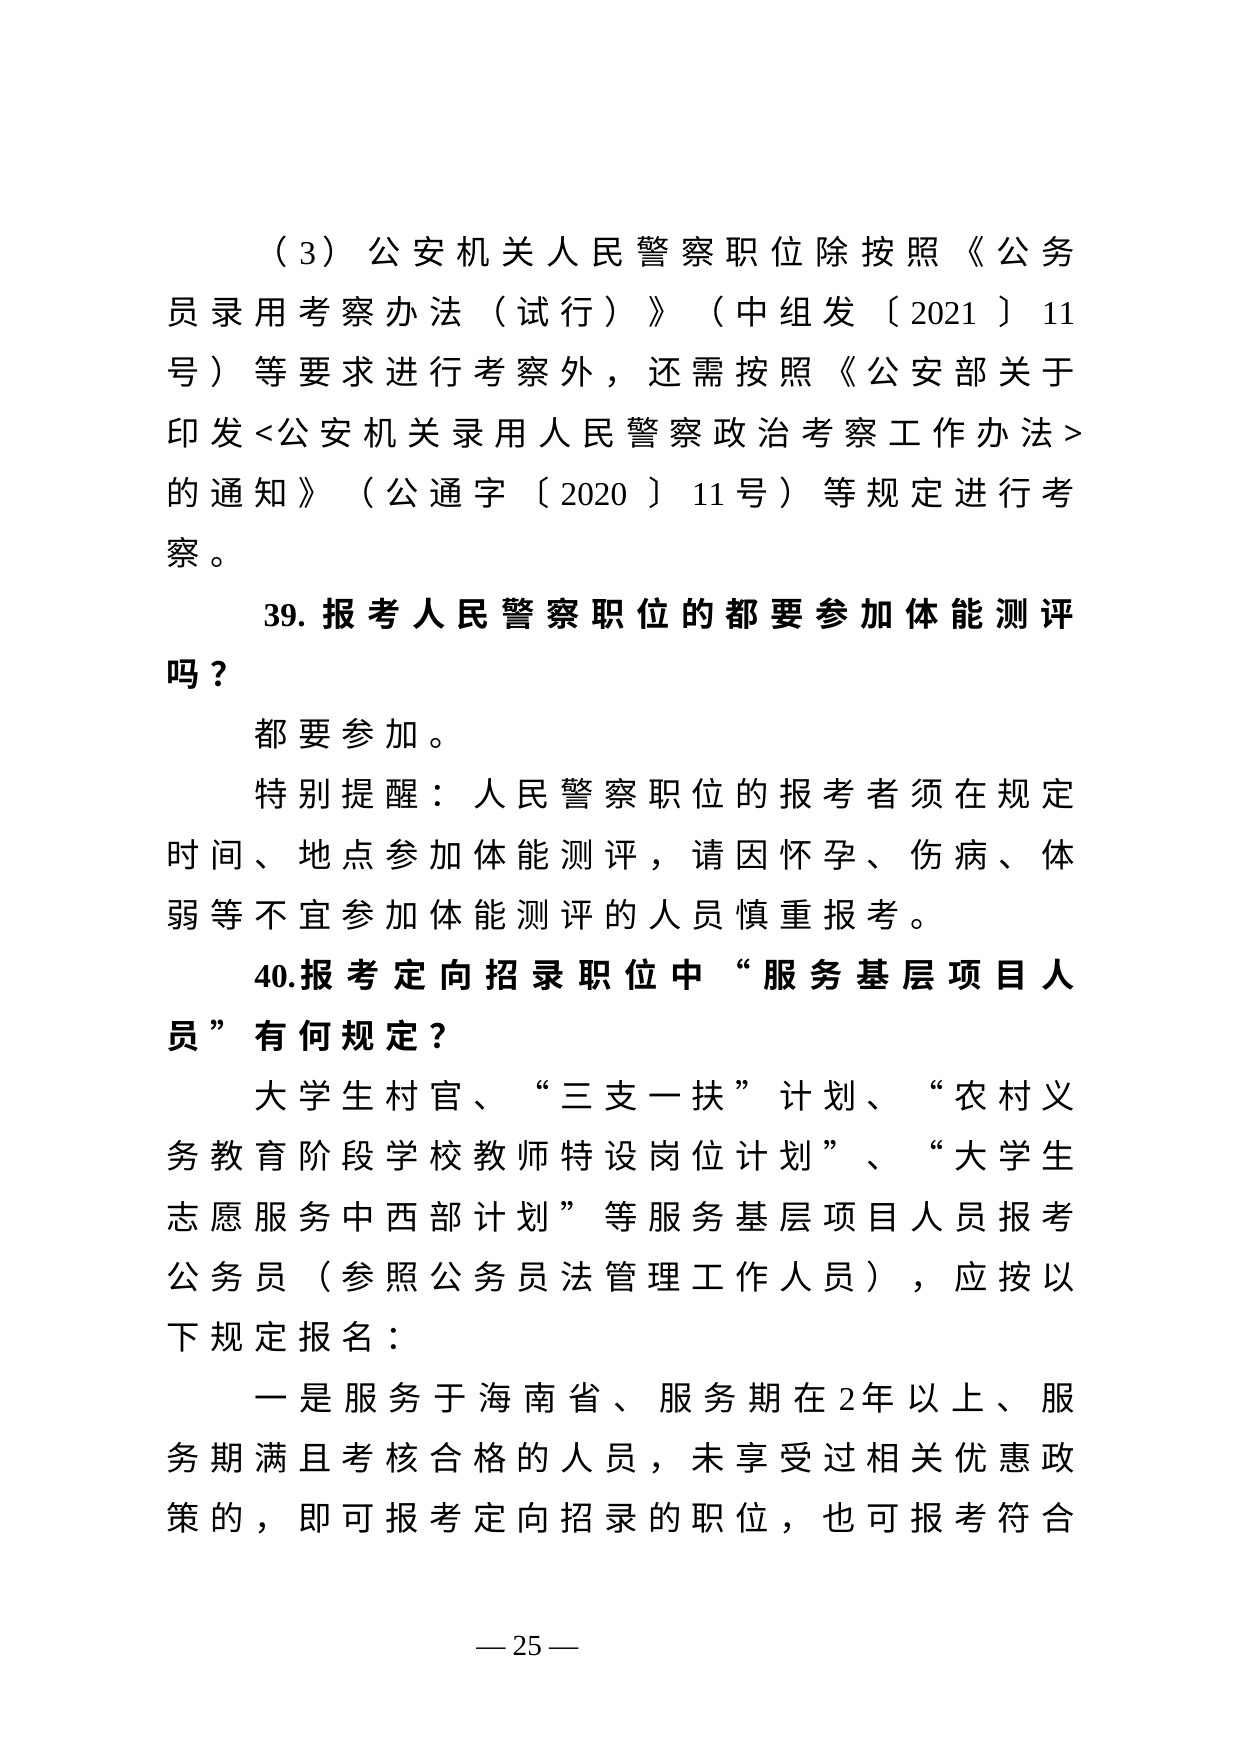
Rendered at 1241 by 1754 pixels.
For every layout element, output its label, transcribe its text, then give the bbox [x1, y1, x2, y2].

text 39.报考人民警察职位的都要参加体能测评吗？ [167, 581, 1085, 702]
text 40.报考定向招录职位中“服务基层项目人员”有何规定？ [167, 943, 1085, 1064]
text 都要参加。 [167, 702, 1085, 762]
text 特别提醒：人民警察职位的报考者须在规定时间、地点参加体能测评，请因怀孕、伤病、体弱等不宜参加体能测评的人员慎重报考。 [167, 762, 1085, 943]
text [167, 1365, 1085, 1546]
text 大学生村官、“三支一扶”计划、“农村义务教育阶段学校教师特设岗位计划”、“大学生志愿服务中西部计划”等服务基层项目人员报考公务员（参照公务员法管理工作人员），应按以下规定报名： [167, 1064, 1085, 1365]
text （3）公安机关人民警察职位除按照《公务员录用考察办法（试行）》（中组发〔2021〕11号）等要求进行考察外，还需按照《公安部关于印发<公安机关录用人民警察政治考察工作办法>的通知》（公通字〔2020〕11号）等规定进行考察。 [167, 219, 1085, 581]
